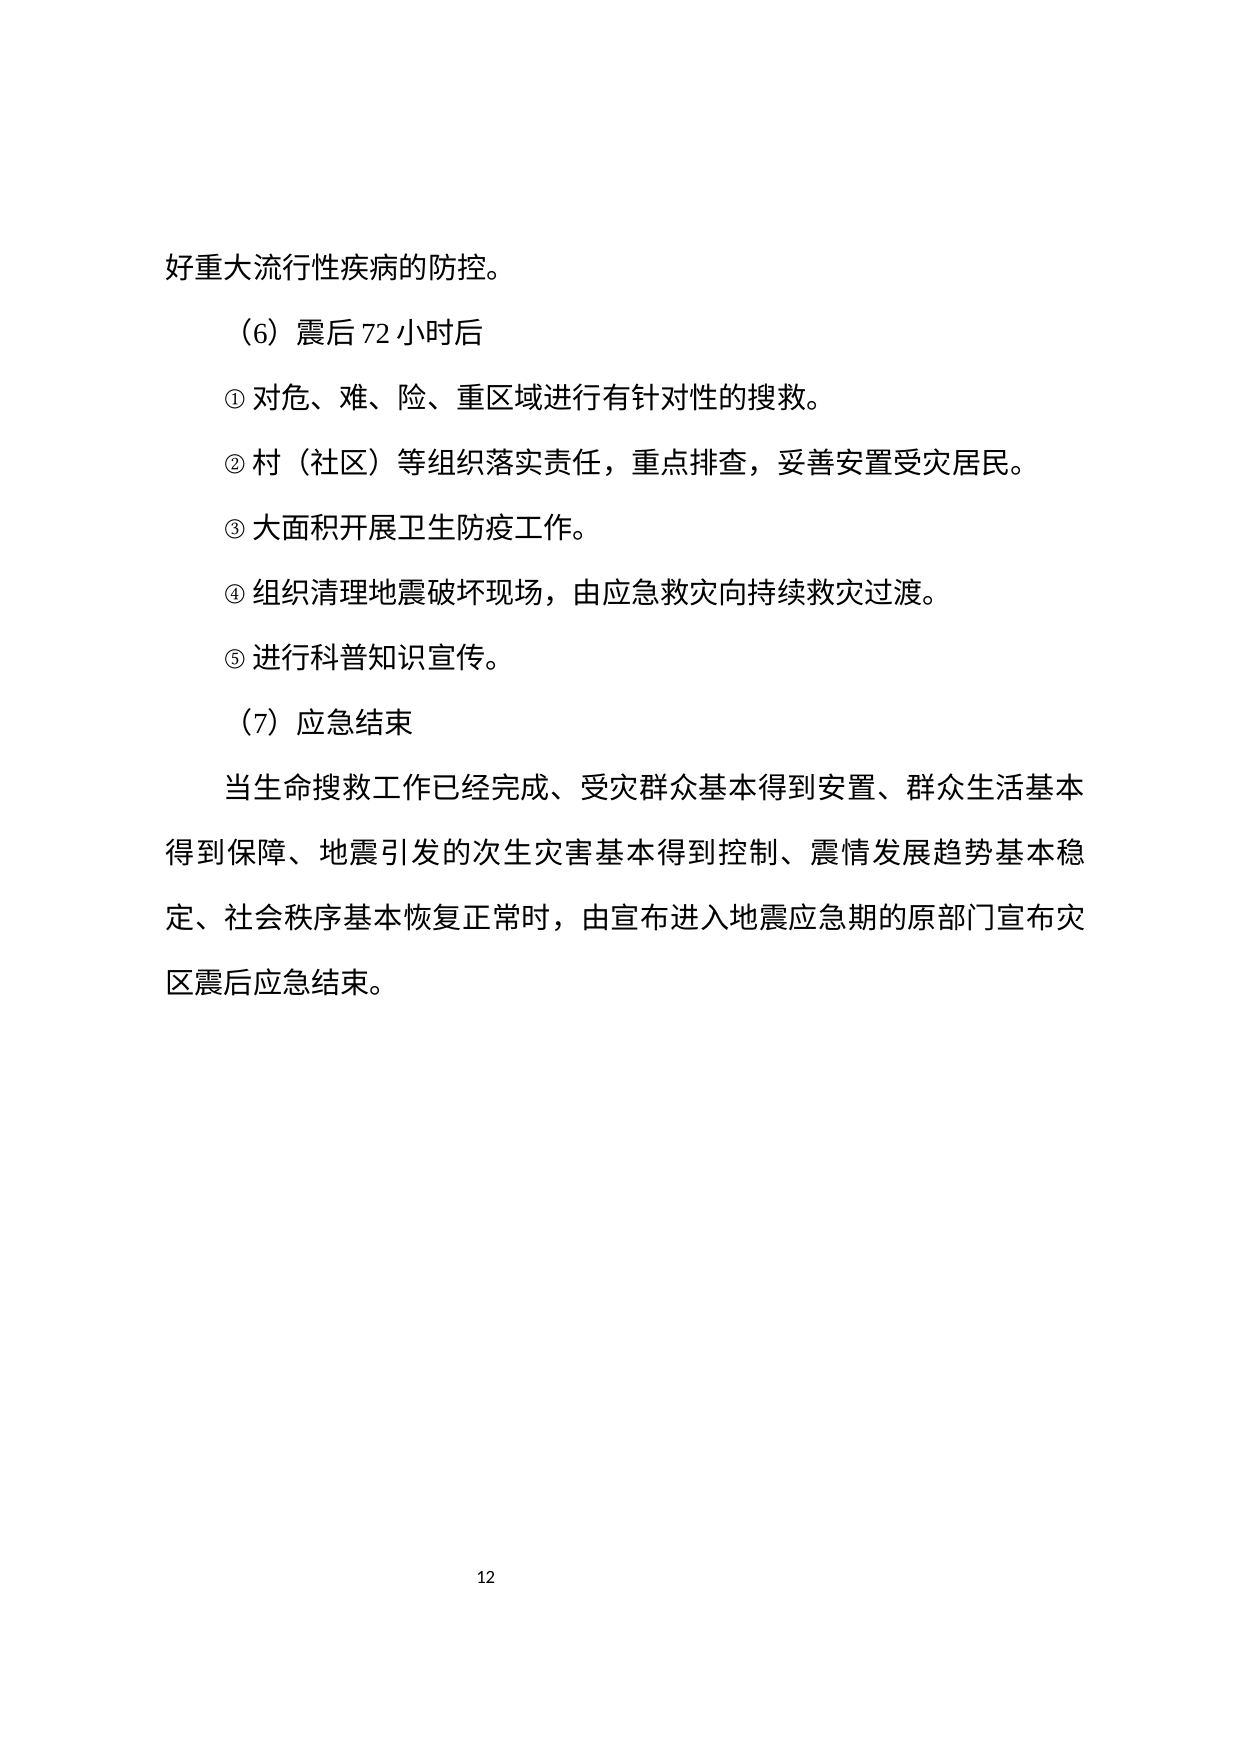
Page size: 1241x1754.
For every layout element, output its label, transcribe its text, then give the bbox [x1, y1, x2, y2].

text 当生命搜救工作已经完成、受灾群众基本得到安置、群众生活基本得到保障、地震引发的次生灾害基本得到控制、震情发展趋势基本稳定、社会秩序基本恢复正常时，由宣布进入地震应急期的原部门宣布灾区震后应急结束。 [165, 753, 1087, 1013]
text ④组织清理地震破坏现场，由应急救灾向持续救灾过渡。 [165, 558, 1087, 623]
text ③大面积开展卫生防疫工作。 [165, 493, 1087, 558]
text （6）震后72小时后 [165, 298, 1087, 363]
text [165, 233, 1087, 298]
text （7）应急结束 [165, 688, 1087, 753]
text ②村（社区）等组织落实责任，重点排查，妥善安置受灾居民。 [165, 428, 1087, 493]
text ①对危、难、险、重区域进行有针对性的搜救。 [165, 363, 1087, 428]
text ⑤进行科普知识宣传。 [165, 623, 1087, 688]
